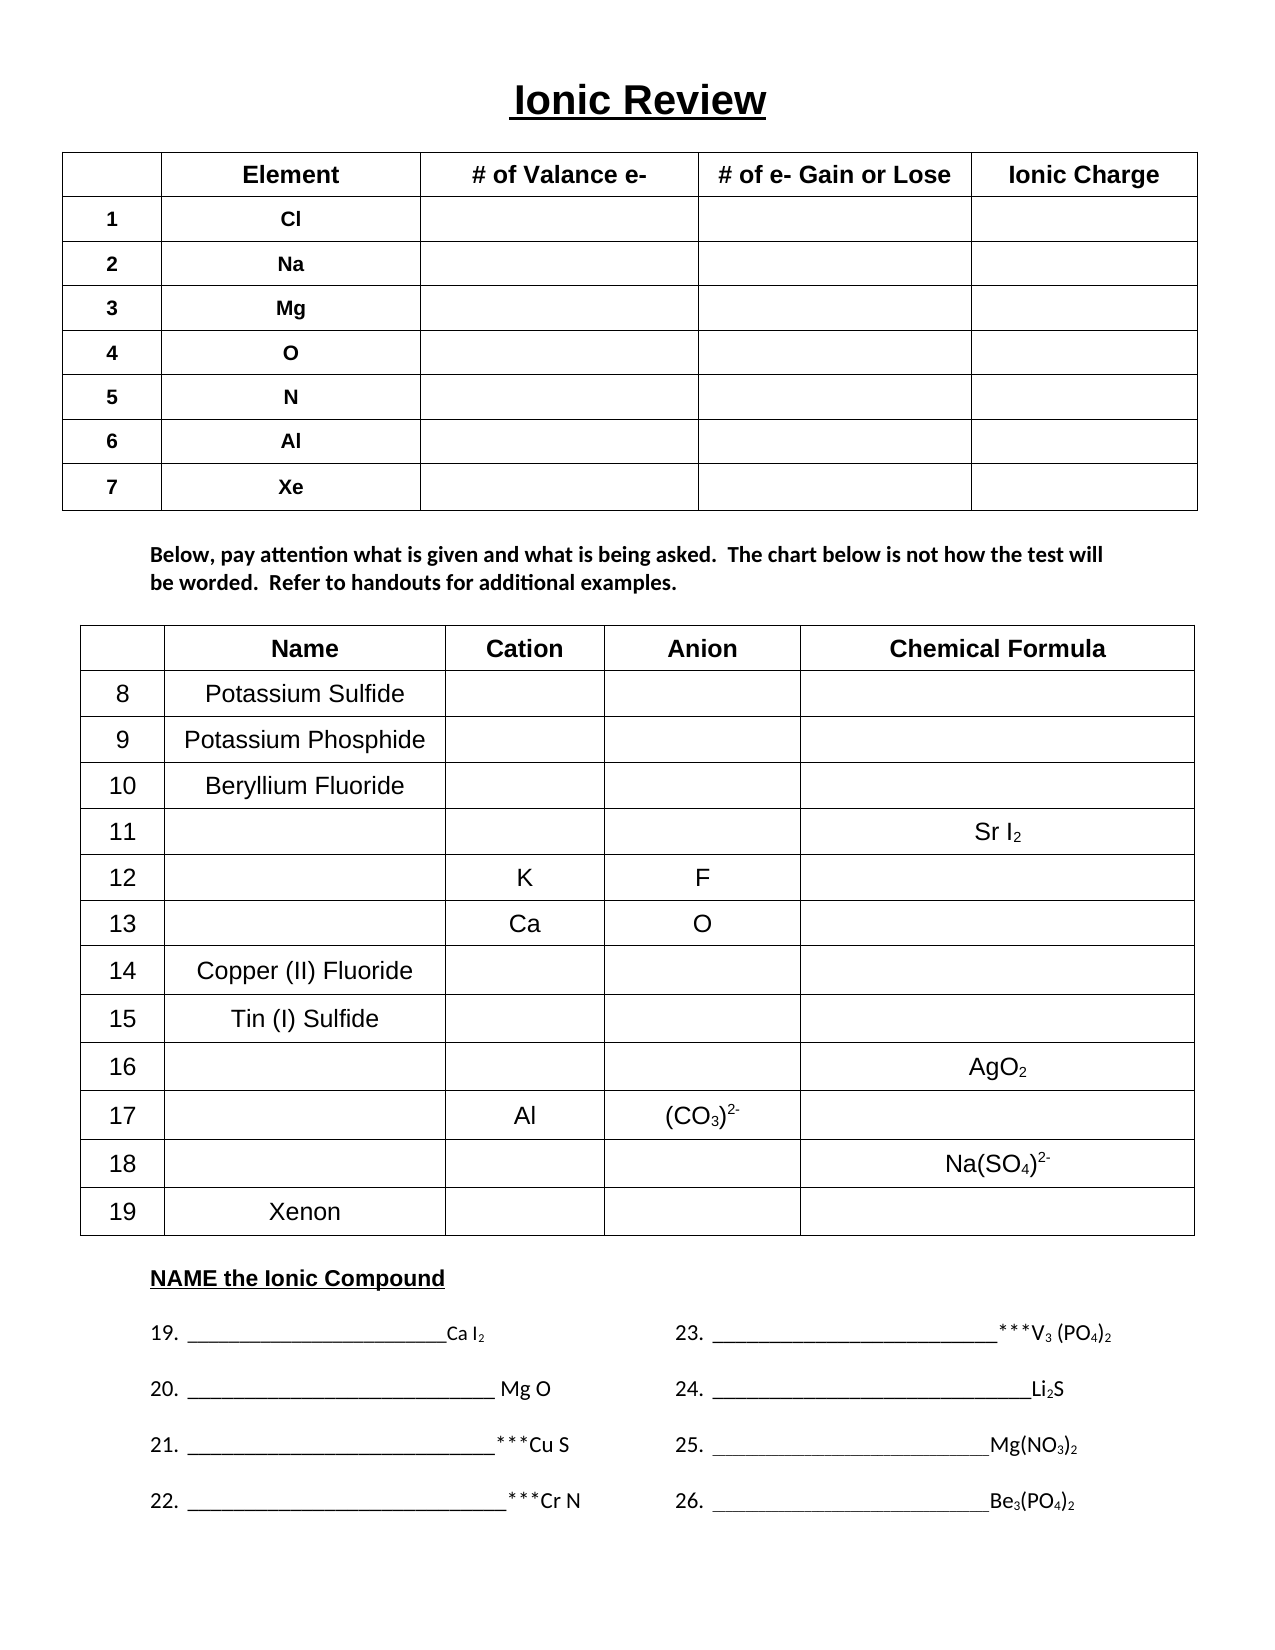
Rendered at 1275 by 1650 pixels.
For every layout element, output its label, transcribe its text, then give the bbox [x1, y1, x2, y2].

table_cell Cl [162, 197, 420, 241]
table_cell [699, 286, 971, 329]
table_header # of e- Gain or Lose [699, 153, 971, 196]
table_cell [801, 901, 1194, 945]
table_cell [165, 1091, 445, 1139]
table_cell [972, 420, 1197, 463]
list ___________________________***Cu S [150, 1430, 600, 1458]
table_cell Ca [446, 901, 604, 945]
table_cell Potassium Sulfide [165, 671, 445, 716]
table_cell [699, 464, 971, 510]
subtitle NAME the Ionic Compound [150, 1265, 1125, 1292]
table_cell Na [162, 242, 420, 285]
table_cell [446, 717, 604, 762]
table_cell [421, 286, 698, 329]
table_header Cation [446, 626, 604, 670]
table_cell 11 [81, 809, 164, 854]
table_cell [699, 197, 971, 241]
table_cell [801, 717, 1194, 762]
table_cell [446, 763, 604, 808]
table_cell [699, 420, 971, 463]
table_cell [446, 946, 604, 994]
table_header Chemical Formula [801, 626, 1194, 670]
table_cell [446, 1140, 604, 1187]
table_cell [421, 420, 698, 463]
table_cell 18 [81, 1140, 164, 1187]
list _________________________***V3 (PO4)2 [675, 1318, 1125, 1346]
table_cell [446, 1188, 604, 1235]
table_cell [699, 375, 971, 418]
table_cell 4 [63, 331, 161, 374]
table_cell [446, 1043, 604, 1090]
table_cell 14 [81, 946, 164, 994]
table_cell [421, 197, 698, 241]
table_cell [699, 242, 971, 285]
list _________________________Ca I2 [150, 1318, 600, 1346]
table_cell [605, 1188, 800, 1235]
table_cell [421, 375, 698, 418]
title Ionic Review [150, 75, 1125, 123]
table_cell [605, 809, 800, 854]
table_cell Xe [162, 464, 420, 510]
table_cell [801, 1188, 1194, 1235]
table_cell [605, 1140, 800, 1187]
table_cell Xenon [165, 1188, 445, 1235]
table_cell 15 [81, 995, 164, 1042]
list ____________________________Li2S [675, 1374, 1125, 1402]
table_header Anion [605, 626, 800, 670]
table_cell [446, 809, 604, 854]
table_cell [801, 1091, 1194, 1139]
table_cell AgO2 [801, 1043, 1194, 1090]
table_cell [446, 671, 604, 716]
table_cell 5 [63, 375, 161, 418]
table_cell [605, 717, 800, 762]
table_cell 12 [81, 855, 164, 899]
table_cell Na(SO4)2- [801, 1140, 1194, 1187]
table_cell K [446, 855, 604, 899]
table_cell 13 [81, 901, 164, 945]
list __________________________________________Mg(NO3)2 [675, 1430, 1125, 1458]
table_cell Al [446, 1091, 604, 1139]
table_cell [421, 464, 698, 510]
table_header Name [165, 626, 445, 670]
table_cell [165, 1140, 445, 1187]
table_cell Al [162, 420, 420, 463]
table_cell [165, 901, 445, 945]
table_cell Beryllium Fluoride [165, 763, 445, 808]
table_cell [801, 763, 1194, 808]
table_cell [165, 1043, 445, 1090]
text Below, pay attention what is given and what is being asked. The chart below is not how the test will be worded. Refer to handouts for additional examples. [150, 540, 1125, 596]
table_cell [972, 464, 1197, 510]
table_cell [165, 809, 445, 854]
table_cell [605, 1043, 800, 1090]
table_cell 7 [63, 464, 161, 510]
table_cell [972, 331, 1197, 374]
table_cell Mg [162, 286, 420, 329]
table_cell [801, 946, 1194, 994]
table_header # of Valance e- [421, 153, 698, 196]
table_header [81, 626, 164, 670]
table_cell N [162, 375, 420, 418]
table_cell 17 [81, 1091, 164, 1139]
table_cell [605, 995, 800, 1042]
table_cell 8 [81, 671, 164, 716]
table_cell 1 [63, 197, 161, 241]
table_cell [972, 197, 1197, 241]
list ___________________________ Mg O [150, 1374, 600, 1402]
table_cell 6 [63, 420, 161, 463]
table_cell F [605, 855, 800, 899]
table_cell Tin (I) Sulfide [165, 995, 445, 1042]
table_cell [605, 946, 800, 994]
table_header Element [162, 153, 420, 196]
table_cell [801, 671, 1194, 716]
table_cell Potassium Phosphide [165, 717, 445, 762]
table_cell [421, 331, 698, 374]
table_cell [421, 242, 698, 285]
table_cell [972, 242, 1197, 285]
table_cell (CO3)2- [605, 1091, 800, 1139]
table_cell 9 [81, 717, 164, 762]
table_cell 3 [63, 286, 161, 329]
table_cell [972, 286, 1197, 329]
table_header [63, 153, 161, 196]
list __________________________________________Be3(PO4)2 [675, 1486, 1125, 1514]
table_cell [165, 855, 445, 899]
table_cell 16 [81, 1043, 164, 1090]
table_cell 19 [81, 1188, 164, 1235]
table_cell 10 [81, 763, 164, 808]
table_cell [446, 995, 604, 1042]
table_header Ionic Charge [972, 153, 1197, 196]
table_cell O [605, 901, 800, 945]
table_cell [605, 671, 800, 716]
table_cell [972, 375, 1197, 418]
table_cell [801, 995, 1194, 1042]
table_cell Sr I2 [801, 809, 1194, 854]
list ____________________________***Cr N [150, 1486, 600, 1514]
table_cell [605, 763, 800, 808]
table_cell Copper (II) Fluoride [165, 946, 445, 994]
table_cell O [162, 331, 420, 374]
table_cell [801, 855, 1194, 899]
table_cell [699, 331, 971, 374]
table_cell 2 [63, 242, 161, 285]
